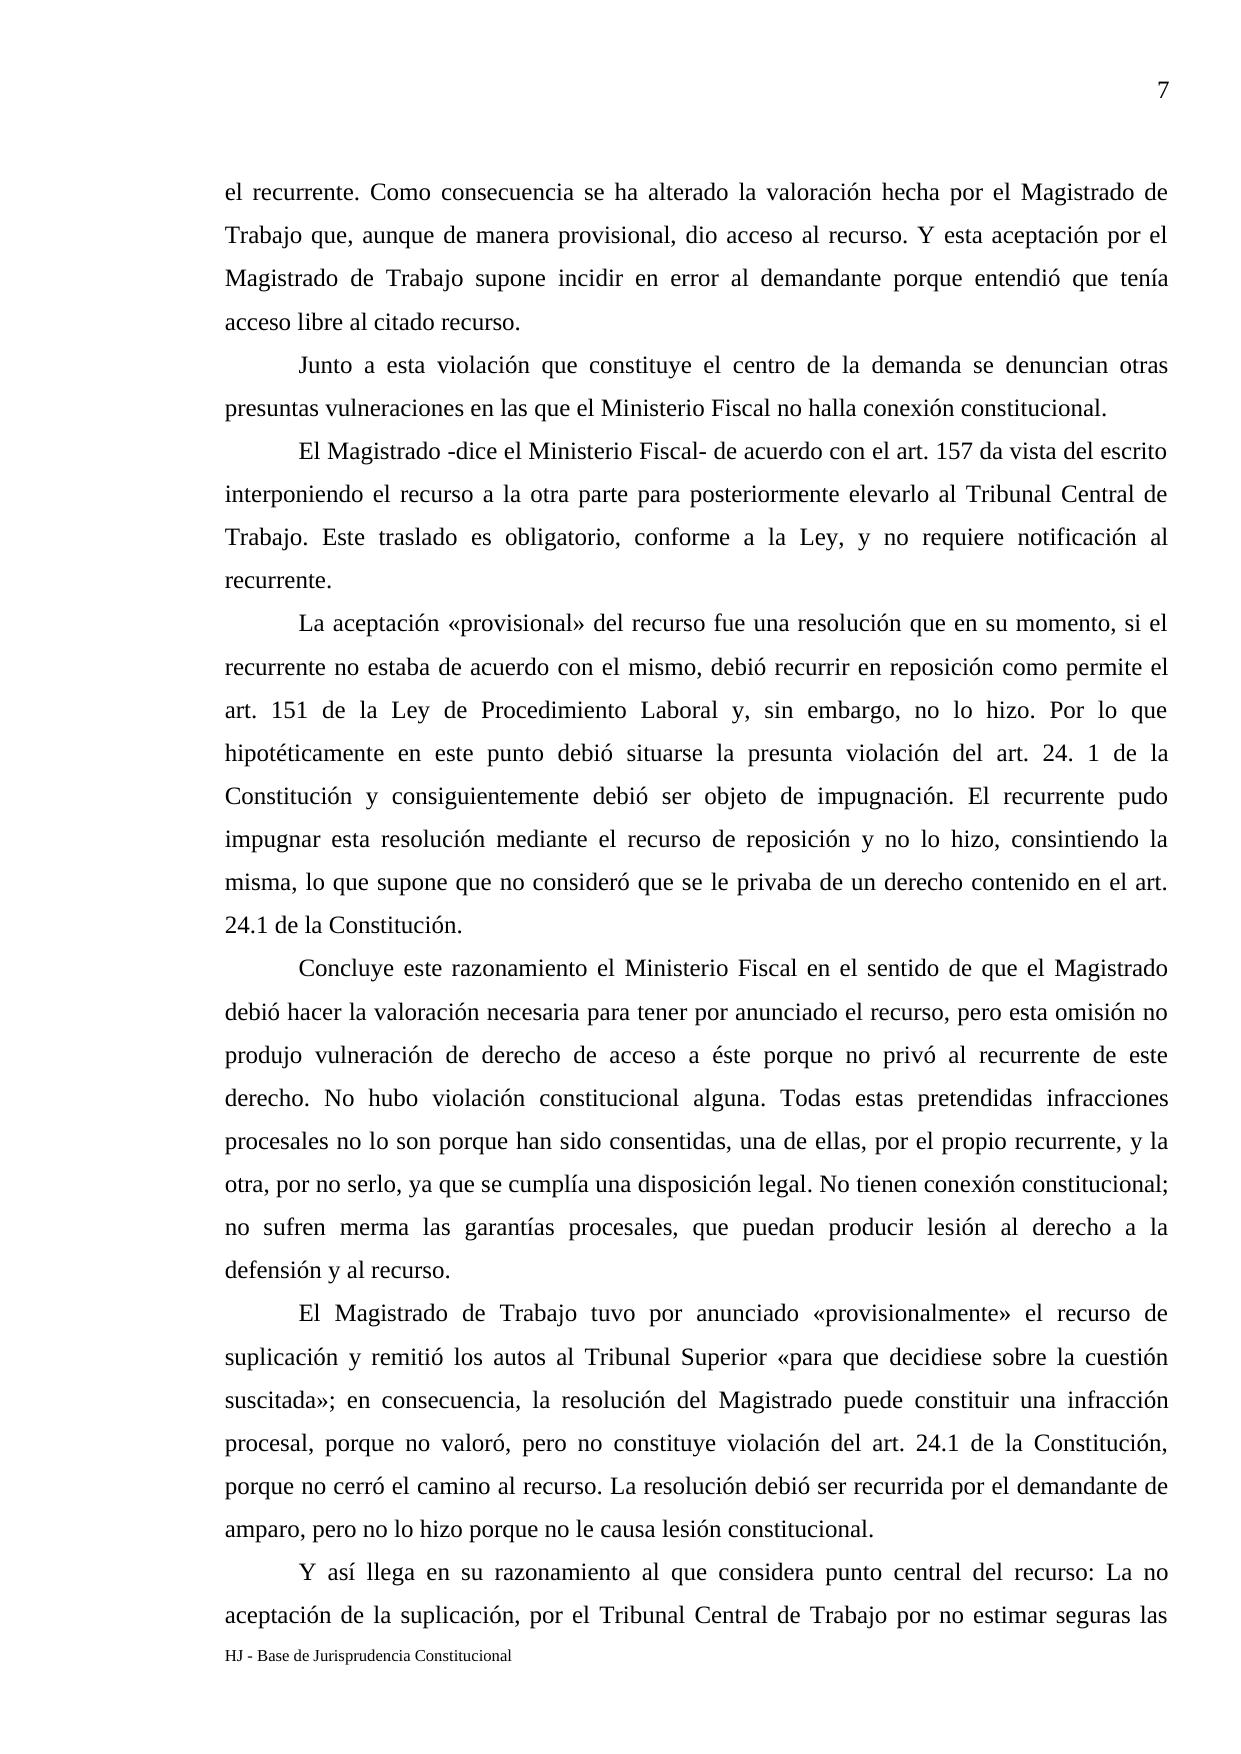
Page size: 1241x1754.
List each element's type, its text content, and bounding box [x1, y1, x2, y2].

text La aceptación «provisional» del recurso fue una resolución que en su momento, si el recurrente no estaba de acuerdo con el mismo, debió recurrir en reposición como permite el art. 151 de la Ley de Procedimiento Laboral y, sin embargo, no lo hizo. Por lo que hipotéticamente en este punto debió situarse la presunta violación del art. 24. 1 de la Constitución y consiguientemente debió ser objeto de impugnación. El recurrente pudo impugnar esta resolución mediante el recurso de reposición y no lo hizo, consintiendo la misma, lo que supone que no consideró que se le privaba de un derecho contenido en el art. 24.1 de la Constitución. [224, 608, 1169, 939]
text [224, 177, 1169, 335]
text Junto a esta violación que constituye el centro de la demanda se denuncian otras presuntas vulneraciones en las que el Ministerio Fiscal no halla conexión constitucional. [224, 350, 1169, 422]
text El Magistrado de Trabajo tuvo por anunciado «provisionalmente» el recurso de suplicación y remitió los autos al Tribunal Superior «para que decidiese sobre la cuestión suscitada»; en consecuencia, la resolución del Magistrado puede constituir una infracción procesal, porque no valoró, pero no constituye violación del art. 24.1 de la Constitución, porque no cerró el camino al recurso. La resolución debió ser recurrida por el demandante de amparo, pero no lo hizo porque no le causa lesión constitucional. [224, 1298, 1169, 1543]
text El Magistrado -dice el Ministerio Fiscal- de acuerdo con el art. 157 da vista del escrito interponiendo el recurso a la otra parte para posteriormente elevarlo al Tribunal Central de Trabajo. Este traslado es obligatorio, conforme a la Ley, y no requiere notificación al recurrente. [224, 436, 1169, 594]
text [224, 1557, 1169, 1629]
text Concluye este razonamiento el Ministerio Fiscal en el sentido de que el Magistrado debió hacer la valoración necesaria para tener por anunciado el recurso, pero esta omisión no produjo vulneración de derecho de acceso a éste porque no privó al recurrente de este derecho. No hubo violación constitucional alguna. Todas estas pretendidas infracciones procesales no lo son porque han sido consentidas, una de ellas, por el propio recurrente, y la otra, por no serlo, ya que se cumplía una disposición legal. No tienen conexión constitucional; no sufren merma las garantías procesales, que puedan producir lesión al derecho a la defensión y al recurso. [224, 953, 1169, 1284]
